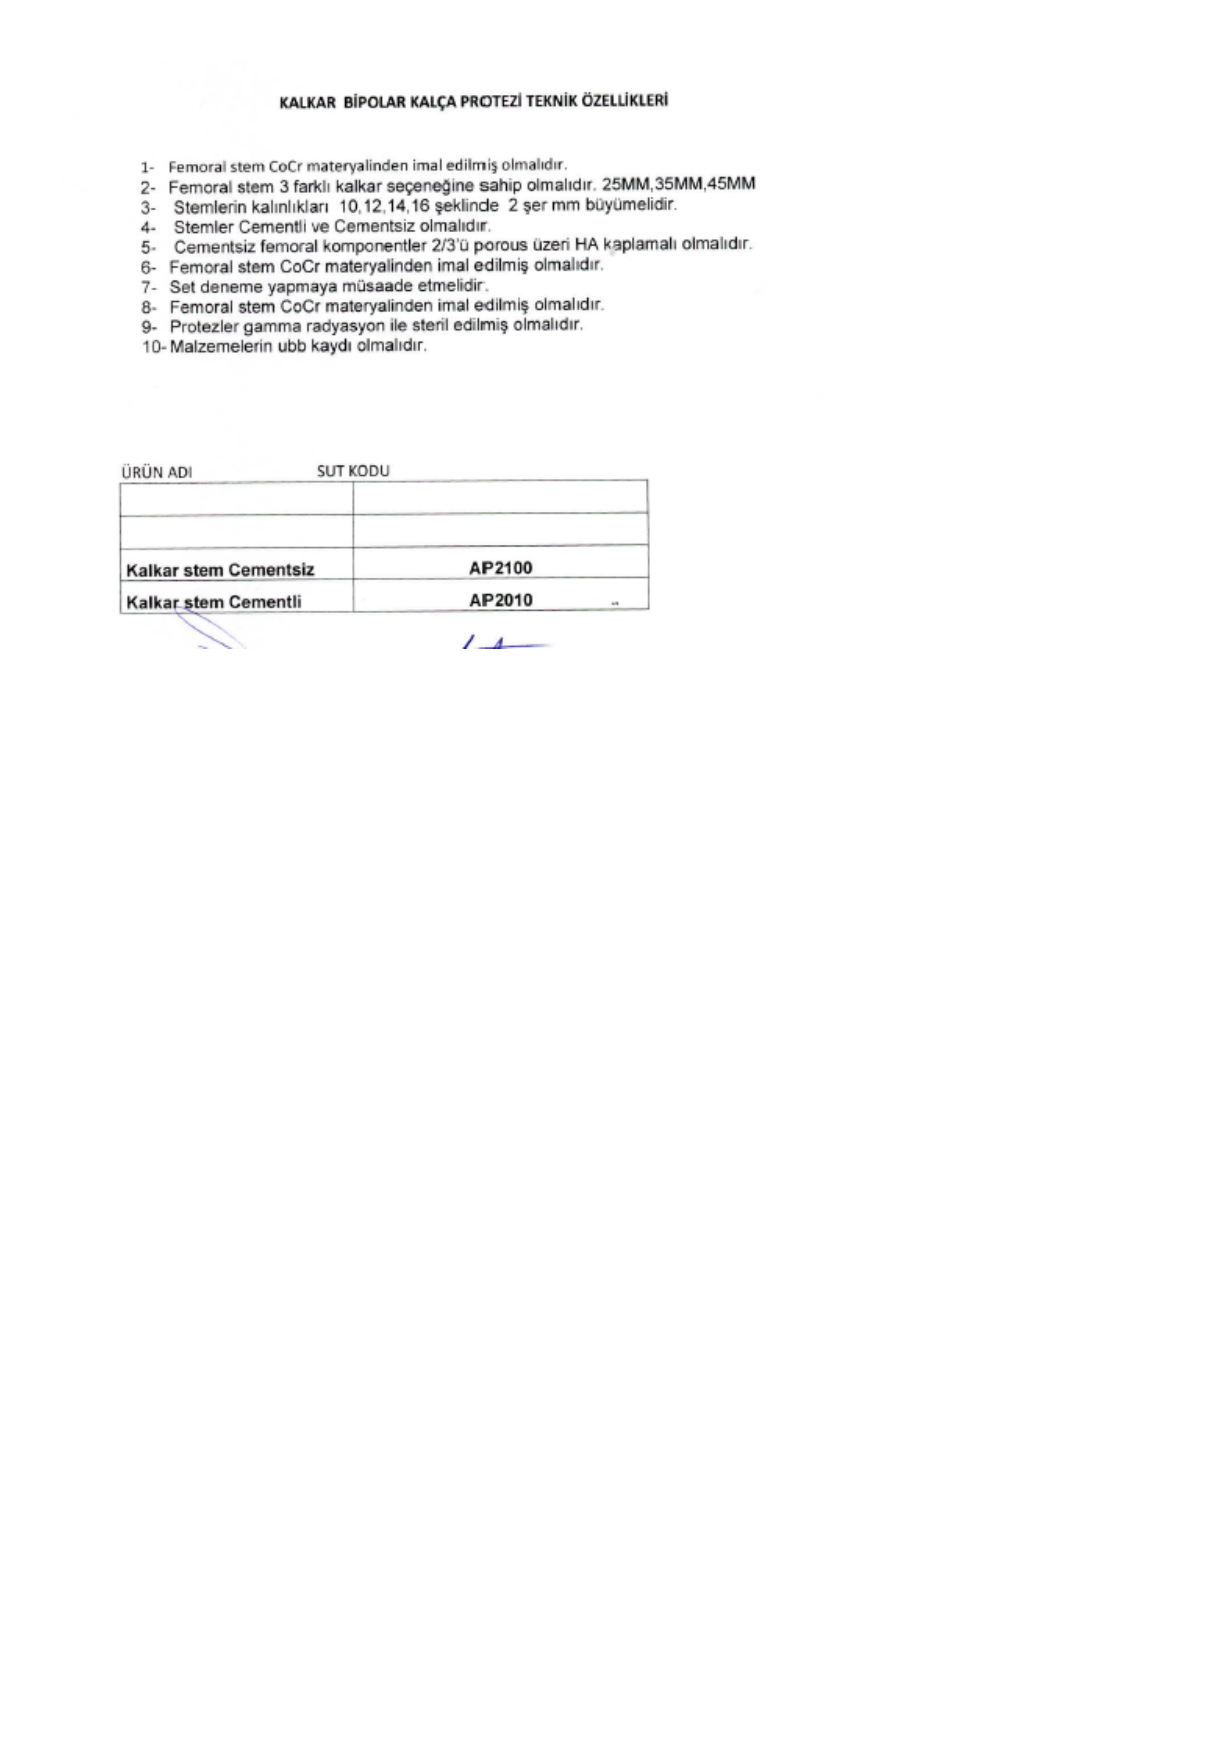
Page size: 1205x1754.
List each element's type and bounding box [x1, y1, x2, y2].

picture [59, 59, 903, 649]
